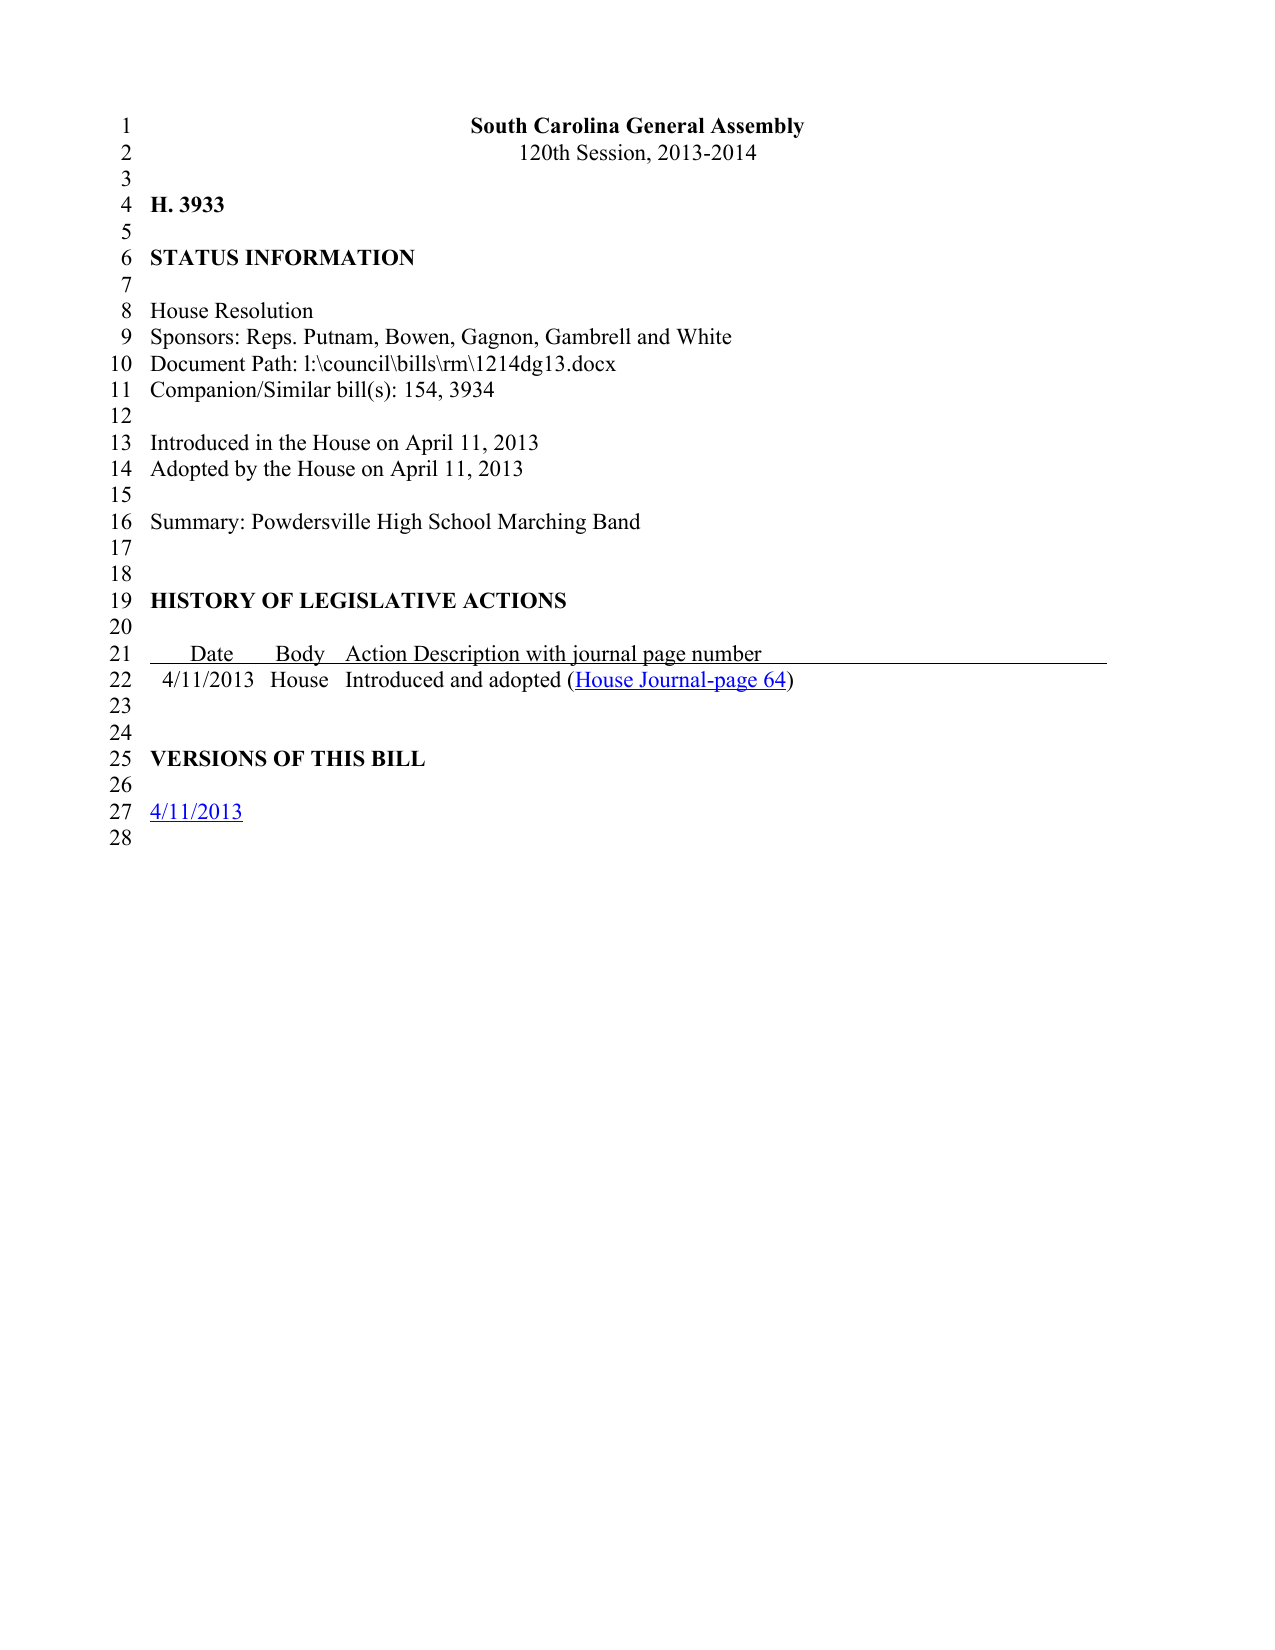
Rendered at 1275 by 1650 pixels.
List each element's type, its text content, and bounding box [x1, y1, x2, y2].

text Companion/Similar bill(s): 154, 3934 [150, 376, 1125, 402]
text Date Body Action Description with journal page number [150, 639, 1125, 666]
text Adopted by the House on April 11, 2013 [150, 455, 1125, 481]
text South Carolina General Assembly [150, 112, 1125, 139]
text Document Path: l:\council\bills\rm\1214dg13.docx [150, 350, 1125, 376]
text H. 3933 [150, 192, 1125, 218]
text 4/11/2013 House Introduced and adopted (House Journal-page 64) [150, 666, 1125, 692]
text 120th Session, 2013-2014 [150, 139, 1125, 165]
text Sponsors: Reps. Putnam, Bowen, Gagnon, Gambrell and White [150, 323, 1125, 350]
text HISTORY OF LEGISLATIVE ACTIONS [150, 587, 1125, 613]
text VERSIONS OF THIS BILL [150, 745, 1125, 771]
text STATUS INFORMATION [150, 244, 1125, 271]
text Summary: Powdersville High School Marching Band [150, 508, 1125, 534]
text House Resolution [150, 297, 1125, 323]
text 4/11/2013 [150, 798, 1125, 824]
text Introduced in the House on April 11, 2013 [150, 429, 1125, 455]
